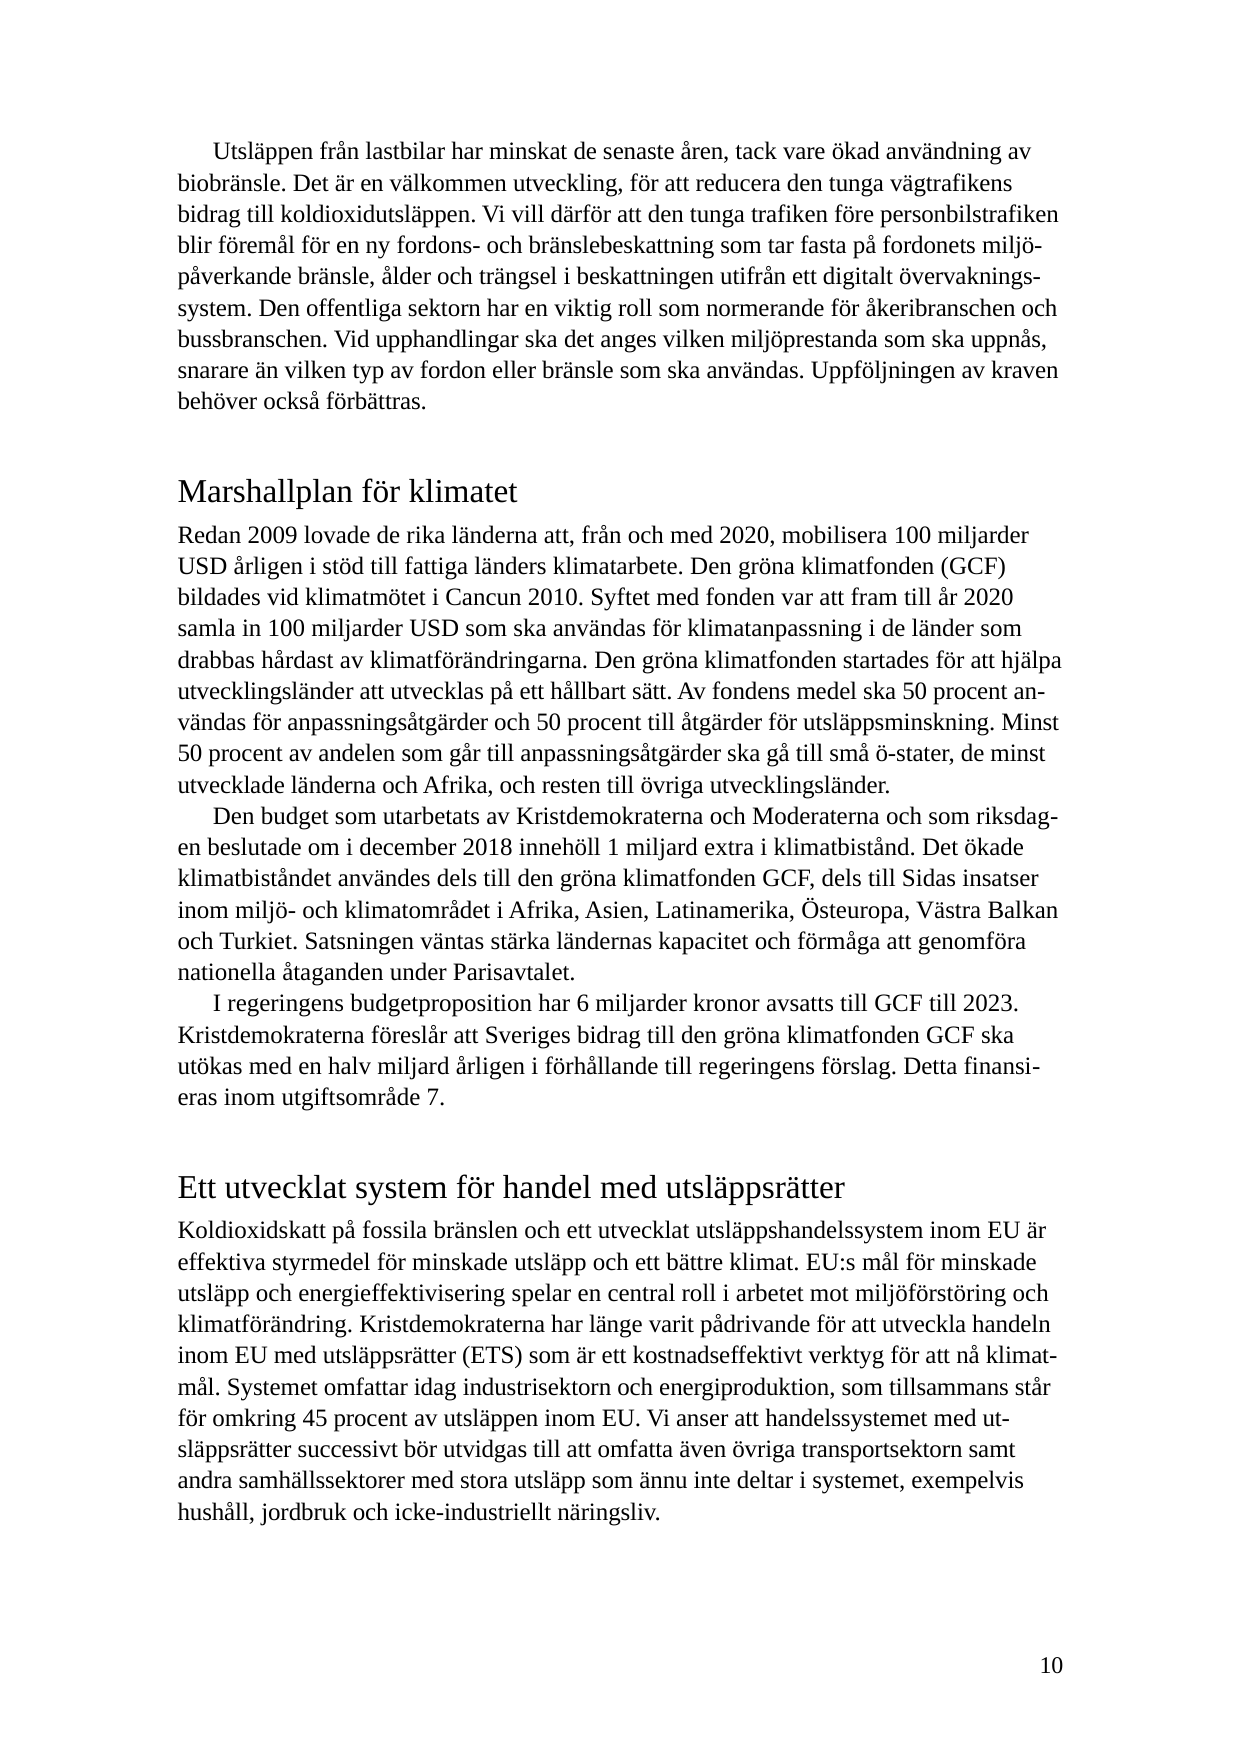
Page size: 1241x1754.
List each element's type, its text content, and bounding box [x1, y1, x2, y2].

text Utsläppen från lastbilar har minskat de senaste åren, tack vare ökad användning av biobränsle. Det är en välkommen utveckling, för att reducera den tunga vägtrafikens bidrag till koldioxidutsläppen. Vi vill därför att den tunga trafiken före personbilstrafiken blir föremål för en ny fordons- och bränslebeskattning som tar fasta på fordonets miljöpåverkande bränsle, ålder och trängsel i beskattningen utifrån ett digitalt övervakningssystem. Den offentliga sektorn har en viktig roll som normerande för åkeribranschen och bussbranschen. Vid upphandlingar ska det anges vilken miljöprestanda som ska uppnås, snarare än vilken typ av fordon eller bränsle som ska användas. Uppföljningen av kraven behöver också förbättras. [177, 134, 1063, 415]
text Koldioxidskatt på fossila bränslen och ett utvecklat utsläppshandelssystem inom EU är effektiva styrmedel för minskade utsläpp och ett bättre klimat. EU:s mål för minskade utsläpp och energieffektivisering spelar en central roll i arbetet mot miljöförstöring och klimatförändring. Kristdemokraterna har länge varit pådrivande för att utveckla handeln inom EU med utsläppsrätter (ETS) som är ett kostnadseffektivt verktyg för att nå klimatmål. Systemet omfattar idag industrisektorn och energiproduktion, som tillsammans står för omkring 45 procent av utsläppen inom EU. Vi anser att handelssystemet med utsläppsrätter successivt bör utvidgas till att omfatta även övriga transportsektorn samt andra samhällssektorer med stora utsläpp som ännu inte deltar i systemet, exempelvis hushåll, jordbruk och icke-industriellt näringsliv. [177, 1213, 1063, 1526]
text Den budget som utarbetats av Kristdemokraterna och Moderaterna och som riksdagen beslutade om i december 2018 innehöll 1 miljard extra i klimatbistånd. Det ökade klimatbiståndet användes dels till den gröna klimatfonden GCF, dels till Sidas insatser inom miljö- och klimatområdet i Afrika, Asien, Latinamerika, Östeuropa, Västra Balkan och Turkiet. Satsningen väntas stärka ländernas kapacitet och förmåga att genomföra nationella åtaganden under Parisavtalet. [177, 798, 1063, 986]
text Redan 2009 lovade de rika länderna att, från och med 2020, mobilisera 100 miljarder USD årligen i stöd till fattiga länders klimatarbete. Den gröna klimatfonden (GCF) bildades vid klimatmötet i Cancun 2010. Syftet med fonden var att fram till år 2020 samla in 100 miljarder USD som ska användas för klimatanpassning i de länder som drabbas hårdast av klimatförändringarna. Den gröna klimatfonden startades för att hjälpa utvecklingsländer att utvecklas på ett hållbart sätt. Av fondens medel ska 50 procent användas för anpassningsåtgärder och 50 procent till åtgärder för utsläppsminskning. Minst 50 procent av andelen som går till anpassningsåtgärder ska gå till små ö-stater, de minst utvecklade länderna och Afrika, och resten till övriga utvecklingsländer. [177, 517, 1063, 798]
text I regeringens budgetproposition har 6 miljarder kronor avsatts till GCF till 2023. Kristdemokraterna föreslår att Sveriges bidrag till den gröna klimatfonden GCF ska utökas med en halv miljard årligen i förhållande till regeringens förslag. Detta finansieras inom utgiftsområde 7. [177, 986, 1063, 1111]
subtitle Marshallplan för klimatet [177, 478, 1063, 509]
subtitle Ett utvecklat system för handel med utsläppsrätter [177, 1173, 1063, 1205]
